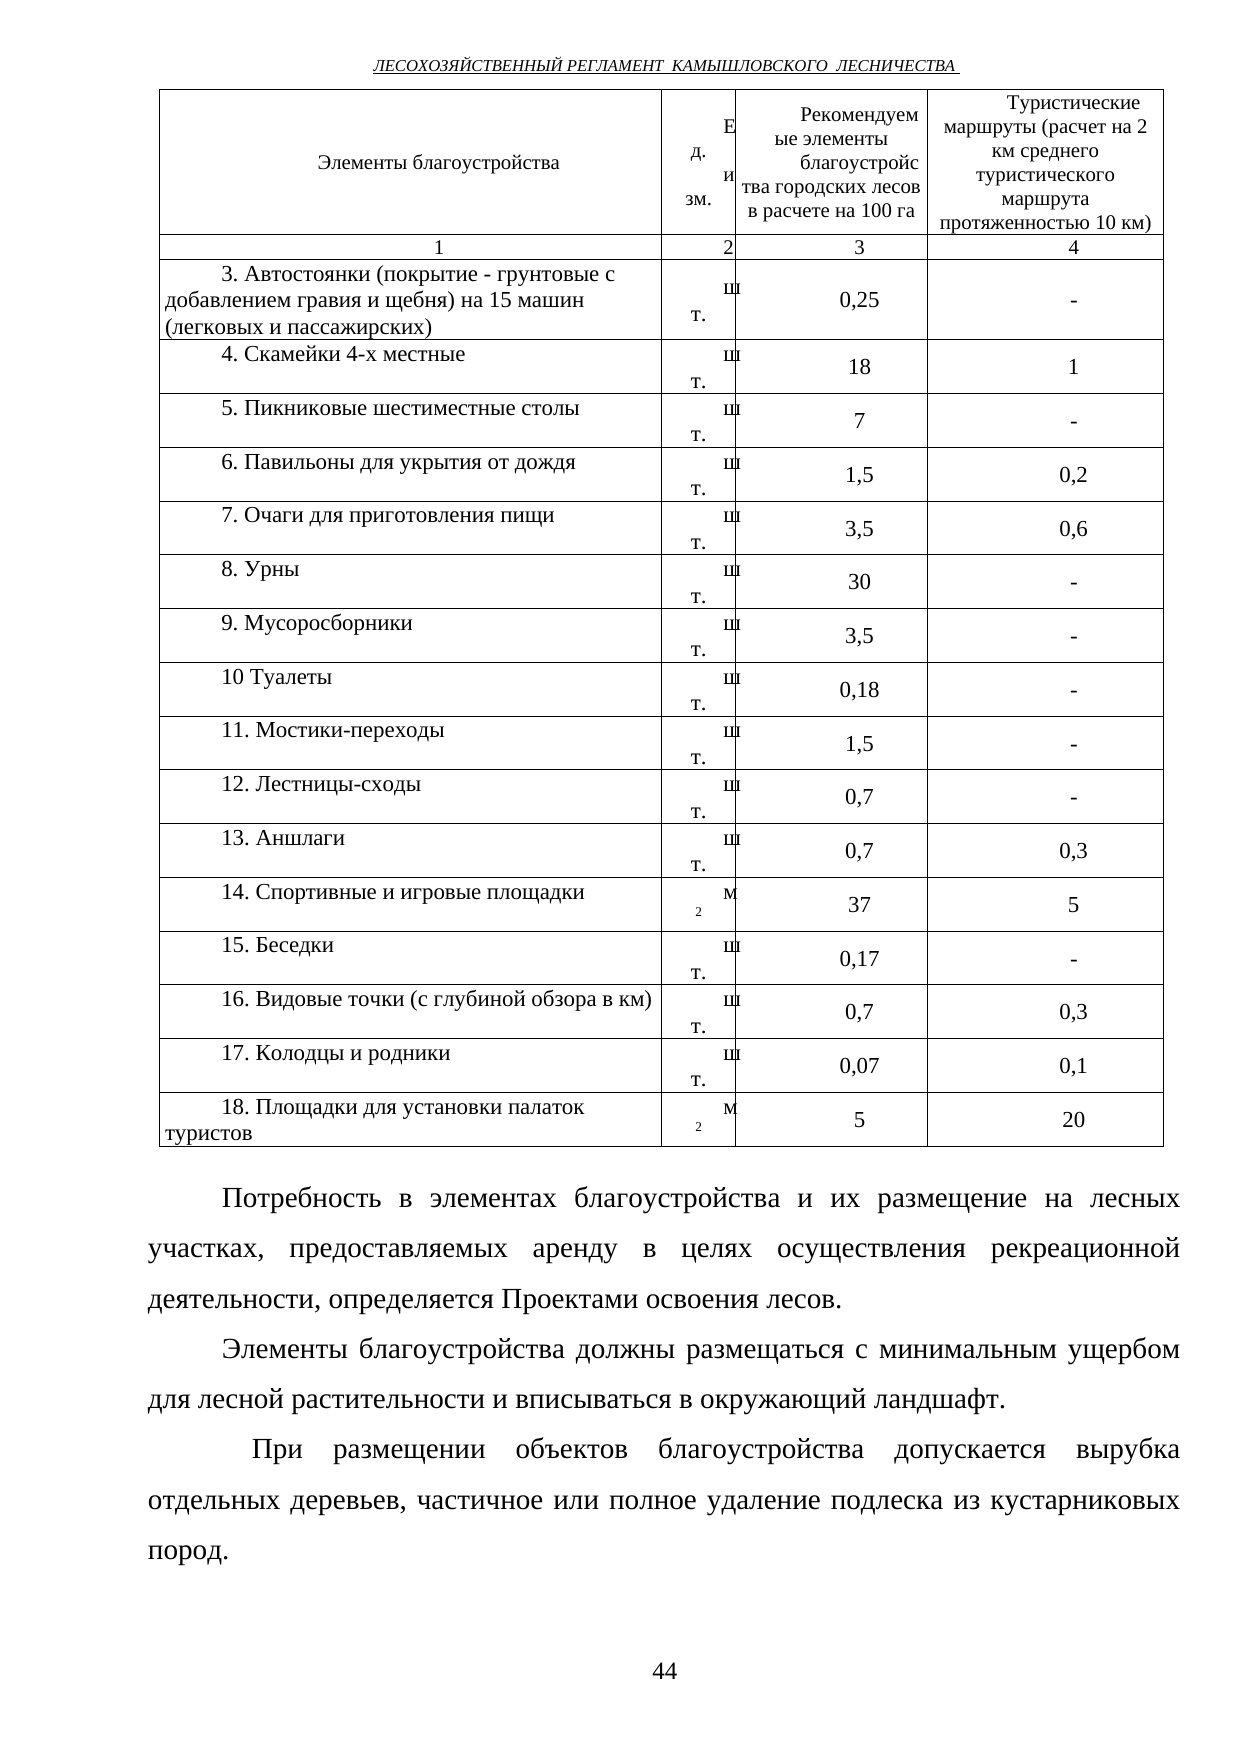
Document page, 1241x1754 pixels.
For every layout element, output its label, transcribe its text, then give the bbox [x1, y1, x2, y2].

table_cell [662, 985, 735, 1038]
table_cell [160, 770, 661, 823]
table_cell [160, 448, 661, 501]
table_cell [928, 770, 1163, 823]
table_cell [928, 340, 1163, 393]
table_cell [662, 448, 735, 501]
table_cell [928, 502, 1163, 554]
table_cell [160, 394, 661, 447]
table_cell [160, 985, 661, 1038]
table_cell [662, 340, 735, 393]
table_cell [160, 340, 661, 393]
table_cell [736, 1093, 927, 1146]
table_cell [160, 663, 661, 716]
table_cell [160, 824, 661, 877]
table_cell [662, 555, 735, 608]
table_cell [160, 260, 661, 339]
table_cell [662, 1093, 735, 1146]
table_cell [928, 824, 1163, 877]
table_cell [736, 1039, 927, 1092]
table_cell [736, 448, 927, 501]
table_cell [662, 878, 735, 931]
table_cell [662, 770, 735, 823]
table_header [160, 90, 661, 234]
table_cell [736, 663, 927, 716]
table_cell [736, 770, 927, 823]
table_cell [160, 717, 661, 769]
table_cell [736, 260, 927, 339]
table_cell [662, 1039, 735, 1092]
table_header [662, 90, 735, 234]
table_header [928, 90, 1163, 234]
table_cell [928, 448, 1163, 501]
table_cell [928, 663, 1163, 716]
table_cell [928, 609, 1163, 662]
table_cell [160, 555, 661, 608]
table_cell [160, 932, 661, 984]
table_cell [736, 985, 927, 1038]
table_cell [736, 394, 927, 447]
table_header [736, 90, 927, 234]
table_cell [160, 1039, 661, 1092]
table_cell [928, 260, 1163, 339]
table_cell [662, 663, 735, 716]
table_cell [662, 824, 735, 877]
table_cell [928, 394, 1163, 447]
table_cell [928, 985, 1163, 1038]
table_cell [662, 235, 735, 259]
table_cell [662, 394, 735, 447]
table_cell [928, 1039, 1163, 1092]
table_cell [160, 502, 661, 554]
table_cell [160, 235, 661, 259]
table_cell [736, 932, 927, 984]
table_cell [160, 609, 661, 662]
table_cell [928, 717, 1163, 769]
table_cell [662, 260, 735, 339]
text Элементы благоустройства должны размещаться с минимальным ущербом для лесной растительности и вписываться в окружающий ландшафт. [148, 1331, 1181, 1415]
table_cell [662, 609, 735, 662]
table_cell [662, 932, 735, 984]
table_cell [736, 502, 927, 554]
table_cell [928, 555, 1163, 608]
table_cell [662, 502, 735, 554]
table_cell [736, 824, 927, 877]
text При размещении объектов благоустройства допускается вырубка отдельных деревьев, частичное или полное удаление подлеска из кустарниковых пород. [148, 1432, 1181, 1566]
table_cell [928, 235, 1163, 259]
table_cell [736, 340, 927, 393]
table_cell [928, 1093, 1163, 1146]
text Потребность в элементах благоустройства и их размещение на лесных участках, предоставляемых аренду в целях осуществления рекреационной деятельности, определяется Проектами освоения лесов. [148, 1180, 1181, 1314]
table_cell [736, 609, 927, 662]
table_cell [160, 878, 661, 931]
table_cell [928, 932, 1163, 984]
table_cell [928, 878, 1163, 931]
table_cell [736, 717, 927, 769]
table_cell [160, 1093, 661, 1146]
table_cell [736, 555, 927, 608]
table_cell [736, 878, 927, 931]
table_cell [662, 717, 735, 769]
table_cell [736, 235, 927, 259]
